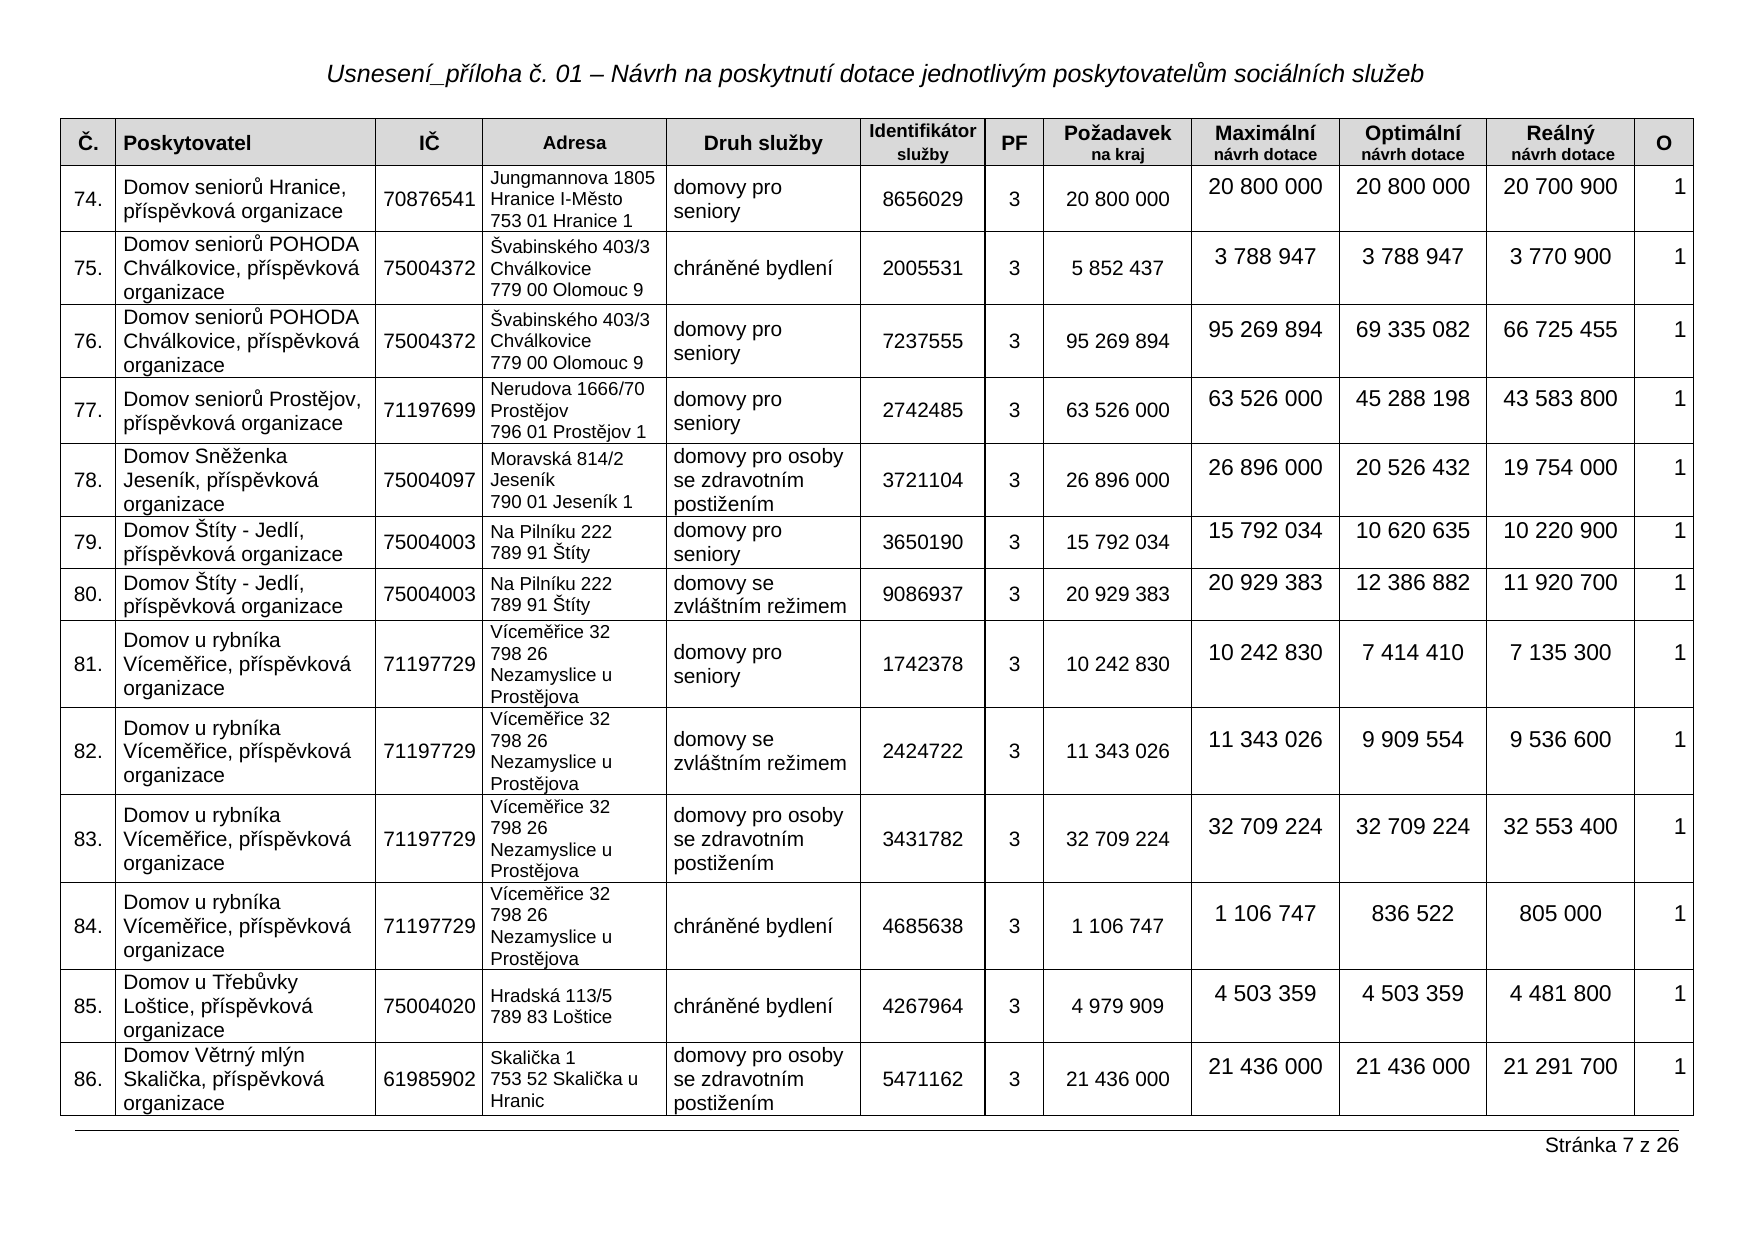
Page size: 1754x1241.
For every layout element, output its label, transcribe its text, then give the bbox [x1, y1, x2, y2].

table_cell Domov seniorů POHODA Chválkovice, příspěvková organizace [116, 232, 375, 304]
table_cell 63 526 000 [1192, 378, 1339, 443]
table_cell domovy pro seniory [667, 305, 860, 377]
table_cell 32 709 224 [1044, 795, 1191, 882]
table_cell 95 269 894 [1192, 305, 1339, 377]
table_cell 78. [61, 444, 115, 516]
table_cell 63 526 000 [1044, 378, 1191, 443]
table_cell chráněné bydlení [667, 883, 860, 969]
table_cell 1 [1635, 305, 1693, 377]
table_header Poskytovatel [116, 119, 375, 165]
table_cell domovy pro seniory [667, 517, 860, 568]
table_cell 32 553 400 [1487, 795, 1634, 882]
table_cell Skalička 1 753 52 Skalička u Hranic [483, 1043, 666, 1115]
table_cell Víceměřice 32 798 26 Nezamyslice u Prostějova [483, 883, 666, 969]
table_cell 3 770 900 [1487, 232, 1634, 304]
table_cell 20 700 900 [1487, 166, 1634, 231]
table_cell 15 792 034 [1044, 517, 1191, 568]
table_cell 1 [1635, 444, 1693, 516]
table_cell 3 [986, 166, 1043, 231]
table_header Optimální návrh dotace [1340, 119, 1486, 165]
table_cell Domov u Třebůvky Loštice, příspěvková organizace [116, 970, 375, 1042]
table_cell Nerudova 1666/70 Prostějov 796 01 Prostějov 1 [483, 378, 666, 443]
table_cell 75004372 [376, 232, 482, 304]
table_cell 21 436 000 [1340, 1043, 1486, 1115]
table_cell 836 522 [1340, 883, 1486, 969]
table_cell 1 [1635, 232, 1693, 304]
table_cell 10 220 900 [1487, 517, 1634, 568]
table_cell Domov Sněženka Jeseník, příspěvková organizace [116, 444, 375, 516]
table_cell 11 343 026 [1044, 708, 1191, 794]
table_cell 32 709 224 [1192, 795, 1339, 882]
table_cell 79. [61, 517, 115, 568]
table_cell 1 [1635, 970, 1693, 1042]
table_cell 70876541 [376, 166, 482, 231]
table_header Požadavek na kraj [1044, 119, 1191, 165]
table_cell 21 291 700 [1487, 1043, 1634, 1115]
table_header Č. [61, 119, 115, 165]
table_cell 20 929 383 [1044, 569, 1191, 620]
table_cell 3 [986, 378, 1043, 443]
table_cell 21 436 000 [1192, 1043, 1339, 1115]
table_cell 86. [61, 1043, 115, 1115]
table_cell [116, 166, 375, 231]
table_cell 69 335 082 [1340, 305, 1486, 377]
table_cell chráněné bydlení [667, 970, 860, 1042]
table_cell 3 [986, 1043, 1043, 1115]
table_cell 19 754 000 [1487, 444, 1634, 516]
table_cell Domov Štíty - Jedlí, příspěvková organizace [116, 569, 375, 620]
table_cell Domov u rybníka Víceměřice, příspěvková organizace [116, 708, 375, 794]
table_cell 77. [61, 378, 115, 443]
table_cell 76. [61, 305, 115, 377]
table_cell 75. [61, 232, 115, 304]
table_header Identifikátor služby [861, 119, 984, 165]
table_cell 71197729 [376, 708, 482, 794]
table_cell 75004372 [376, 305, 482, 377]
table_cell domovy pro osoby se zdravotním postižením [667, 1043, 860, 1115]
table_cell 20 800 000 [1340, 166, 1486, 231]
table_cell 80. [61, 569, 115, 620]
table_cell Domov u rybníka Víceměřice, příspěvková organizace [116, 883, 375, 969]
table_cell Víceměřice 32 798 26 Nezamyslice u Prostějova [483, 708, 666, 794]
table_cell 66 725 455 [1487, 305, 1634, 377]
table_cell 74. [61, 166, 115, 231]
table_cell 4 503 359 [1192, 970, 1339, 1042]
table_cell 3 [986, 708, 1043, 794]
table_cell 3 [986, 883, 1043, 969]
table_cell 3721104 [861, 444, 984, 516]
table_cell 45 288 198 [1340, 378, 1486, 443]
table_cell 3431782 [861, 795, 984, 882]
table_cell 4 481 800 [1487, 970, 1634, 1042]
table_cell 3 788 947 [1192, 232, 1339, 304]
table_cell domovy pro osoby se zdravotním postižením [667, 444, 860, 516]
table_cell 61985902 [376, 1043, 482, 1115]
table_cell 81. [61, 621, 115, 707]
table_cell 1 [1635, 569, 1693, 620]
table_cell 3 [986, 232, 1043, 304]
table_cell 10 620 635 [1340, 517, 1486, 568]
table_cell 7 414 410 [1340, 621, 1486, 707]
table_cell 10 242 830 [1192, 621, 1339, 707]
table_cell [483, 166, 666, 231]
table_header Druh služby [667, 119, 860, 165]
table_cell 3 [986, 444, 1043, 516]
table_cell 3 [986, 569, 1043, 620]
table_cell 82. [61, 708, 115, 794]
table_cell 71197729 [376, 795, 482, 882]
table_cell 1 [1635, 1043, 1693, 1115]
table_cell 75004003 [376, 569, 482, 620]
table_cell 4685638 [861, 883, 984, 969]
table_cell 4267964 [861, 970, 984, 1042]
table_cell 7237555 [861, 305, 984, 377]
table_cell domovy se zvláštním režimem [667, 569, 860, 620]
table_cell 15 792 034 [1192, 517, 1339, 568]
table_cell Víceměřice 32 798 26 Nezamyslice u Prostějova [483, 795, 666, 882]
table_cell chráněné bydlení [667, 232, 860, 304]
table_cell 1 [1635, 795, 1693, 882]
table_cell Víceměřice 32 798 26 Nezamyslice u Prostějova [483, 621, 666, 707]
table_cell domovy se zvláštním režimem [667, 708, 860, 794]
table_cell 71197729 [376, 621, 482, 707]
table_cell 1 106 747 [1192, 883, 1339, 969]
table_cell 1 106 747 [1044, 883, 1191, 969]
table_cell 75004003 [376, 517, 482, 568]
table_cell 9 909 554 [1340, 708, 1486, 794]
table_cell 11 920 700 [1487, 569, 1634, 620]
table_cell 75004097 [376, 444, 482, 516]
table_cell 83. [61, 795, 115, 882]
table_cell 3650190 [861, 517, 984, 568]
table_cell 3 [986, 795, 1043, 882]
table_cell 20 526 432 [1340, 444, 1486, 516]
table_cell Na Pilníku 222 789 91 Štíty [483, 569, 666, 620]
table_cell 20 800 000 [1044, 166, 1191, 231]
table_cell 805 000 [1487, 883, 1634, 969]
table_cell 1 [1635, 517, 1693, 568]
table_cell domovy pro osoby se zdravotním postižením [667, 795, 860, 882]
table_cell 71197699 [376, 378, 482, 443]
table_cell 5 852 437 [1044, 232, 1191, 304]
table_cell Švabinského 403/3 Chválkovice 779 00 Olomouc 9 [483, 305, 666, 377]
table_cell 20 929 383 [1192, 569, 1339, 620]
table_cell 26 896 000 [1192, 444, 1339, 516]
table_cell 32 709 224 [1340, 795, 1486, 882]
table_cell 9 536 600 [1487, 708, 1634, 794]
table_cell Švabinského 403/3 Chválkovice 779 00 Olomouc 9 [483, 232, 666, 304]
table_cell 1 [1635, 883, 1693, 969]
table_cell 2424722 [861, 708, 984, 794]
table_cell 9086937 [861, 569, 984, 620]
table_cell 3 [986, 305, 1043, 377]
table_cell Domov Štíty - Jedlí, příspěvková organizace [116, 517, 375, 568]
table_cell Domov u rybníka Víceměřice, příspěvková organizace [116, 795, 375, 882]
table_cell Domov seniorů Prostějov, příspěvková organizace [116, 378, 375, 443]
table_header O [1635, 119, 1693, 165]
table_cell 43 583 800 [1487, 378, 1634, 443]
table_cell 1 [1635, 708, 1693, 794]
table_cell 1742378 [861, 621, 984, 707]
table_cell 95 269 894 [1044, 305, 1191, 377]
table_cell 21 436 000 [1044, 1043, 1191, 1115]
table_cell 4 503 359 [1340, 970, 1486, 1042]
table_cell 2742485 [861, 378, 984, 443]
table_cell 3 [986, 621, 1043, 707]
table_header Adresa [483, 119, 666, 165]
table_cell Hradská 113/5 789 83 Loštice [483, 970, 666, 1042]
table_cell 20 800 000 [1192, 166, 1339, 231]
table_cell domovy pro seniory [667, 621, 860, 707]
table_cell Na Pilníku 222 789 91 Štíty [483, 517, 666, 568]
table_header Reálný návrh dotace [1487, 119, 1634, 165]
table_cell 5471162 [861, 1043, 984, 1115]
table_cell 1 [1635, 166, 1693, 231]
table_cell 10 242 830 [1044, 621, 1191, 707]
table_cell Domov u rybníka Víceměřice, příspěvková organizace [116, 621, 375, 707]
table_cell Domov seniorů POHODA Chválkovice, příspěvková organizace [116, 305, 375, 377]
table_cell 7 135 300 [1487, 621, 1634, 707]
table_cell 2005531 [861, 232, 984, 304]
table_cell 4 979 909 [1044, 970, 1191, 1042]
table_cell 71197729 [376, 883, 482, 969]
table_cell 3 [986, 517, 1043, 568]
table_cell 8656029 [861, 166, 984, 231]
table_header IČ [376, 119, 482, 165]
table_cell 26 896 000 [1044, 444, 1191, 516]
table_cell Domov Větrný mlýn Skalička, příspěvková organizace [116, 1043, 375, 1115]
table_cell 1 [1635, 378, 1693, 443]
table_cell 75004020 [376, 970, 482, 1042]
table_header Maximální návrh dotace [1192, 119, 1339, 165]
table_header PF [986, 119, 1043, 165]
table_cell 11 343 026 [1192, 708, 1339, 794]
table_cell domovy pro seniory [667, 166, 860, 231]
table_cell 3 788 947 [1340, 232, 1486, 304]
table_cell 85. [61, 970, 115, 1042]
table_cell 1 [1635, 621, 1693, 707]
table_cell 12 386 882 [1340, 569, 1486, 620]
table_cell Moravská 814/2 Jeseník 790 01 Jeseník 1 [483, 444, 666, 516]
table_cell 3 [986, 970, 1043, 1042]
table_cell domovy pro seniory [667, 378, 860, 443]
table_cell 84. [61, 883, 115, 969]
